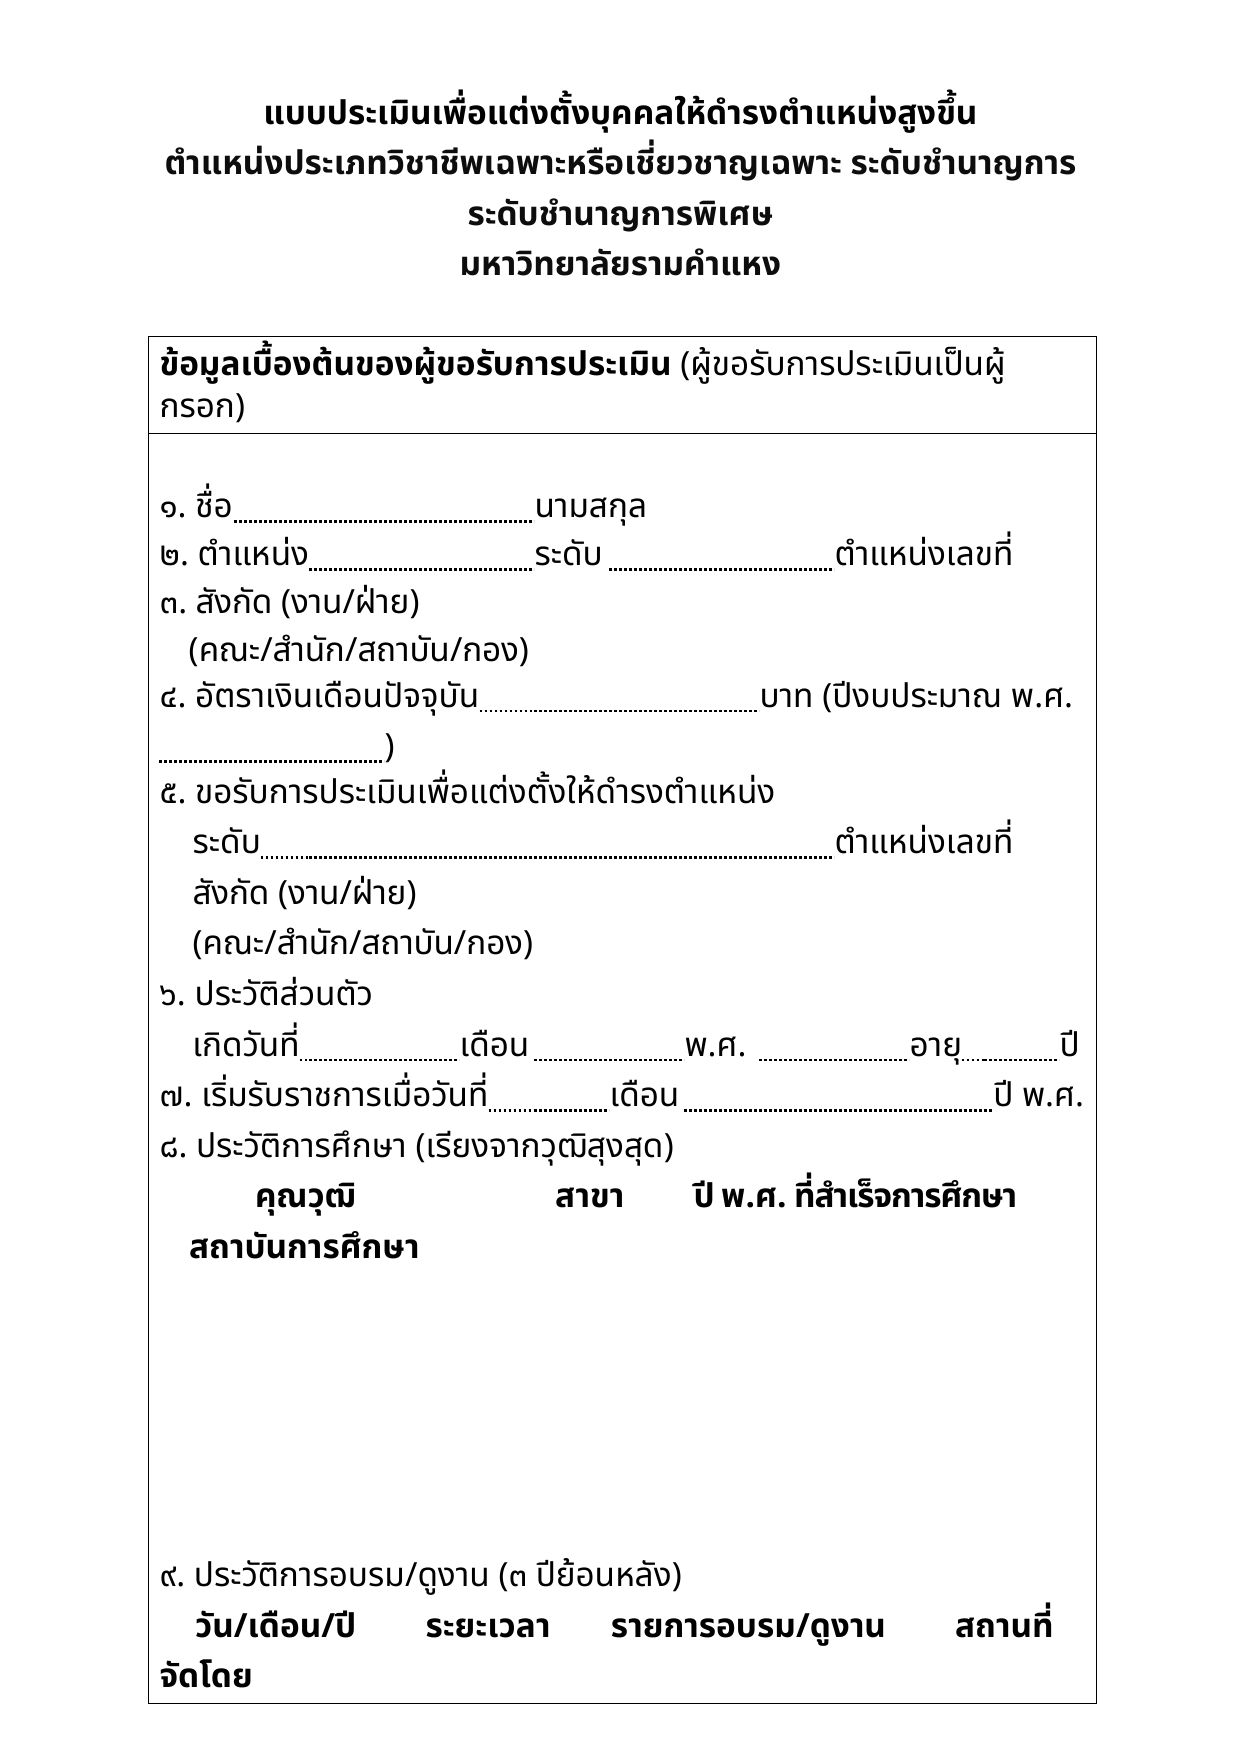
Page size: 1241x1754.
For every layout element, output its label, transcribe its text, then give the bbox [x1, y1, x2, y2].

text ตำแหน่งประเภทวิชาชีพเฉพาะหรือเชี่ยวชาญเฉพาะ ระดับชำนาญการ ระดับชำนาญการพิเศษ [148, 139, 1093, 240]
table_header ข้อมูลเบื้องต้นของผู้ขอรับการประเมิน (ผู้ขอรับการประเมินเป็นผู้กรอก) [149, 337, 1096, 433]
text แบบประเมินเพื่อแต่งตั้งบุคคลให้ดำรงตำแหน่งสูงขึ้น [148, 89, 1093, 139]
text มหาวิทยาลัยรามคำแหง [148, 240, 1093, 290]
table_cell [149, 434, 1096, 1703]
